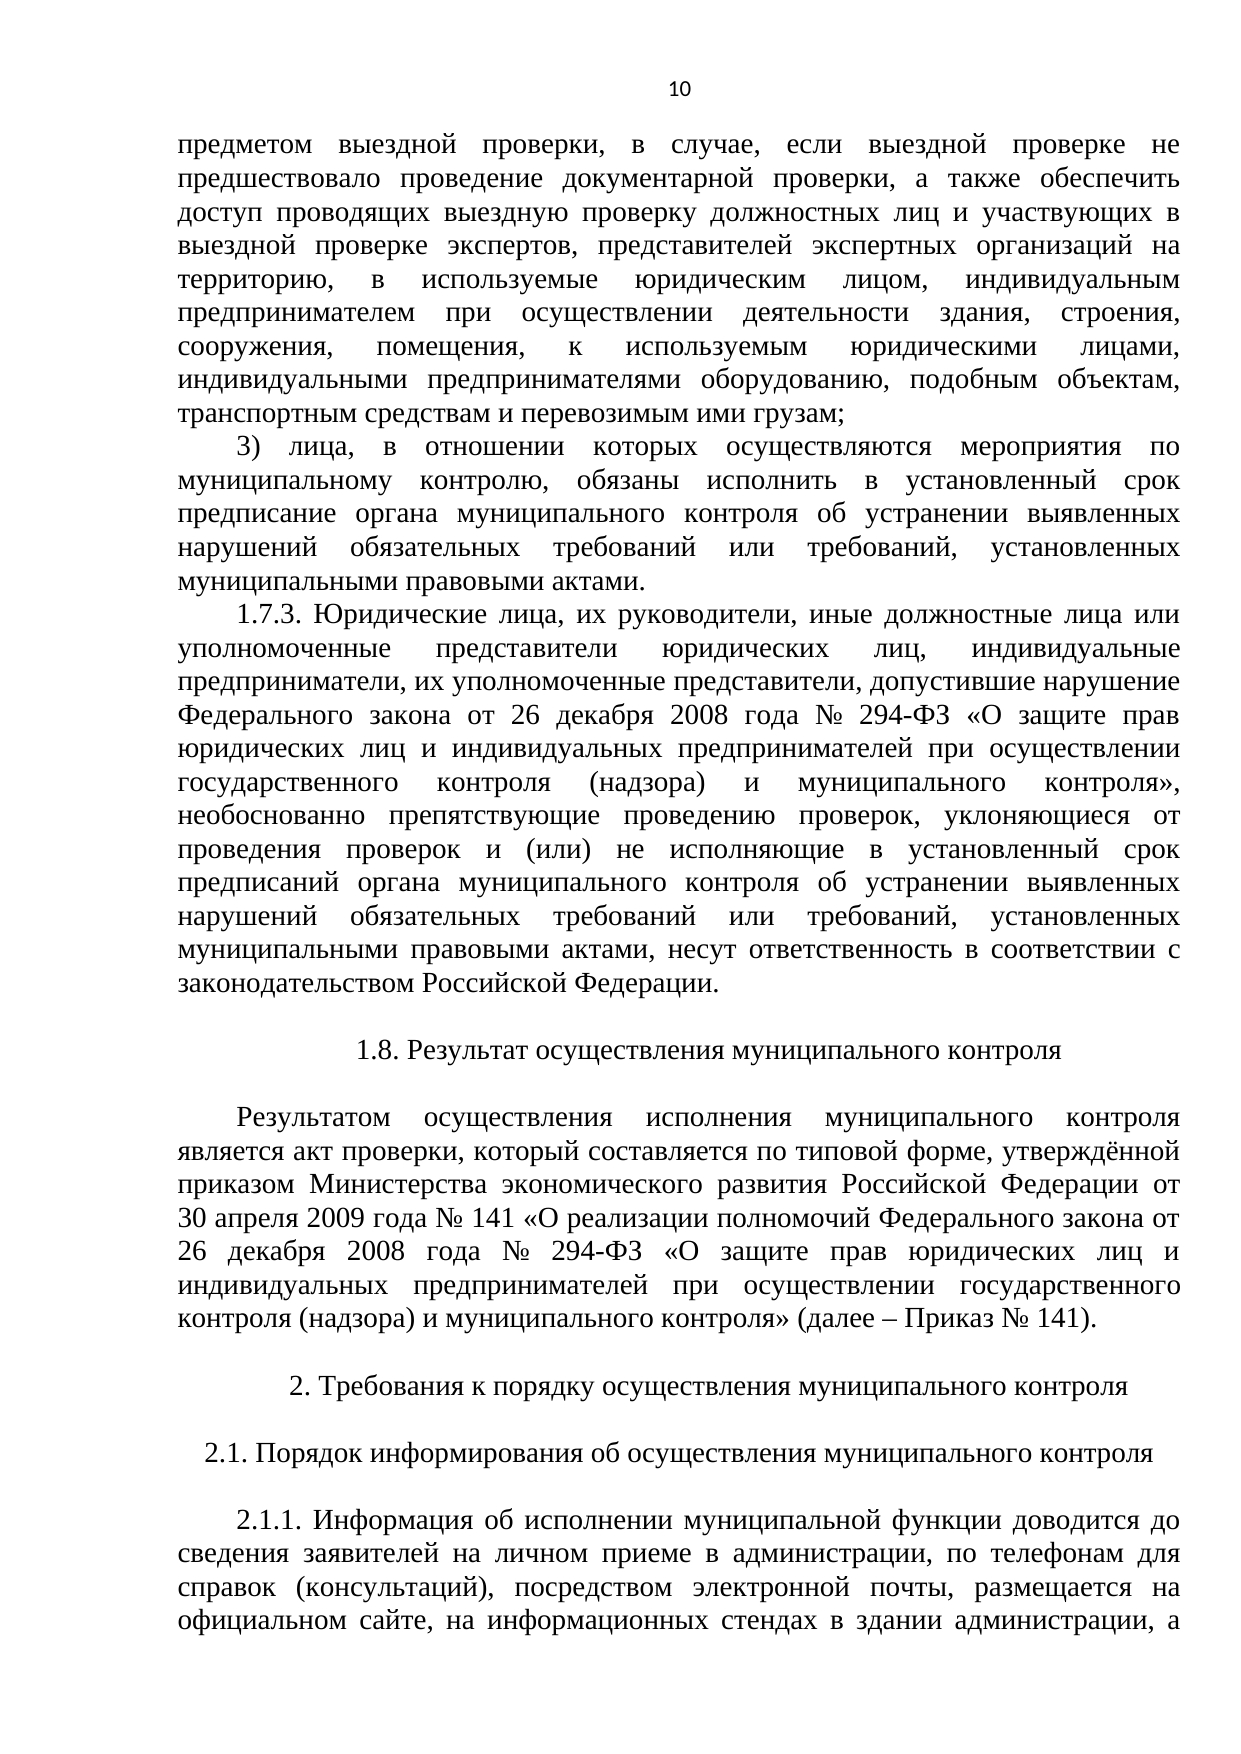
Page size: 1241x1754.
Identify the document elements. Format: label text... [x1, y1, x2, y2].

text 1.7.3. Юридические лица, их руководители, иные должностные лица или уполномоченные представители юридических лиц, индивидуальные предприниматели, их уполномоченные представители, допустившие нарушение Федерального закона от 26 декабря 2008 года № 294-ФЗ «О защите прав юридических лиц и индивидуальных предпринимателей при осуществлении государственного контроля (надзора) и муниципального контроля», необоснованно препятствующие проведению проверок, уклоняющиеся от проведения проверок и (или) не исполняющие в установленный срок предписаний органа муниципального контроля об устранении выявленных нарушений обязательных требований или требований, установленных муниципальными правовыми актами, несут ответственность в соответствии с законодательством Российской Федерации. [177, 596, 1181, 999]
text 3) лица, в отношении которых осуществляются мероприятия по муниципальному контролю, обязаны исполнить в установленный срок предписание органа муниципального контроля об устранении выявленных нарушений обязательных требований или требований, установленных муниципальными правовыми актами. [177, 428, 1181, 596]
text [177, 1502, 1181, 1636]
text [177, 127, 1181, 428]
text 2.1. Порядок информирования об осуществления муниципального контроля [177, 1435, 1181, 1468]
text 1.8. Результат осуществления муниципального контроля [177, 1032, 1181, 1066]
text 2. Требования к порядку осуществления муниципального контроля [177, 1368, 1181, 1401]
text Результатом осуществления исполнения муниципального контроля является акт проверки, который составляется по типовой форме, утверждённой приказом Министерства экономического развития Российской Федерации от 30 апреля 2009 года № 141 «О реализации полномочий Федерального закона от 26 декабря 2008 года № 294-ФЗ «О защите прав юридических лиц и индивидуальных предпринимателей при осуществлении государственного контроля (надзора) и муниципального контроля» (далее – Приказ № 141). [177, 1099, 1181, 1334]
